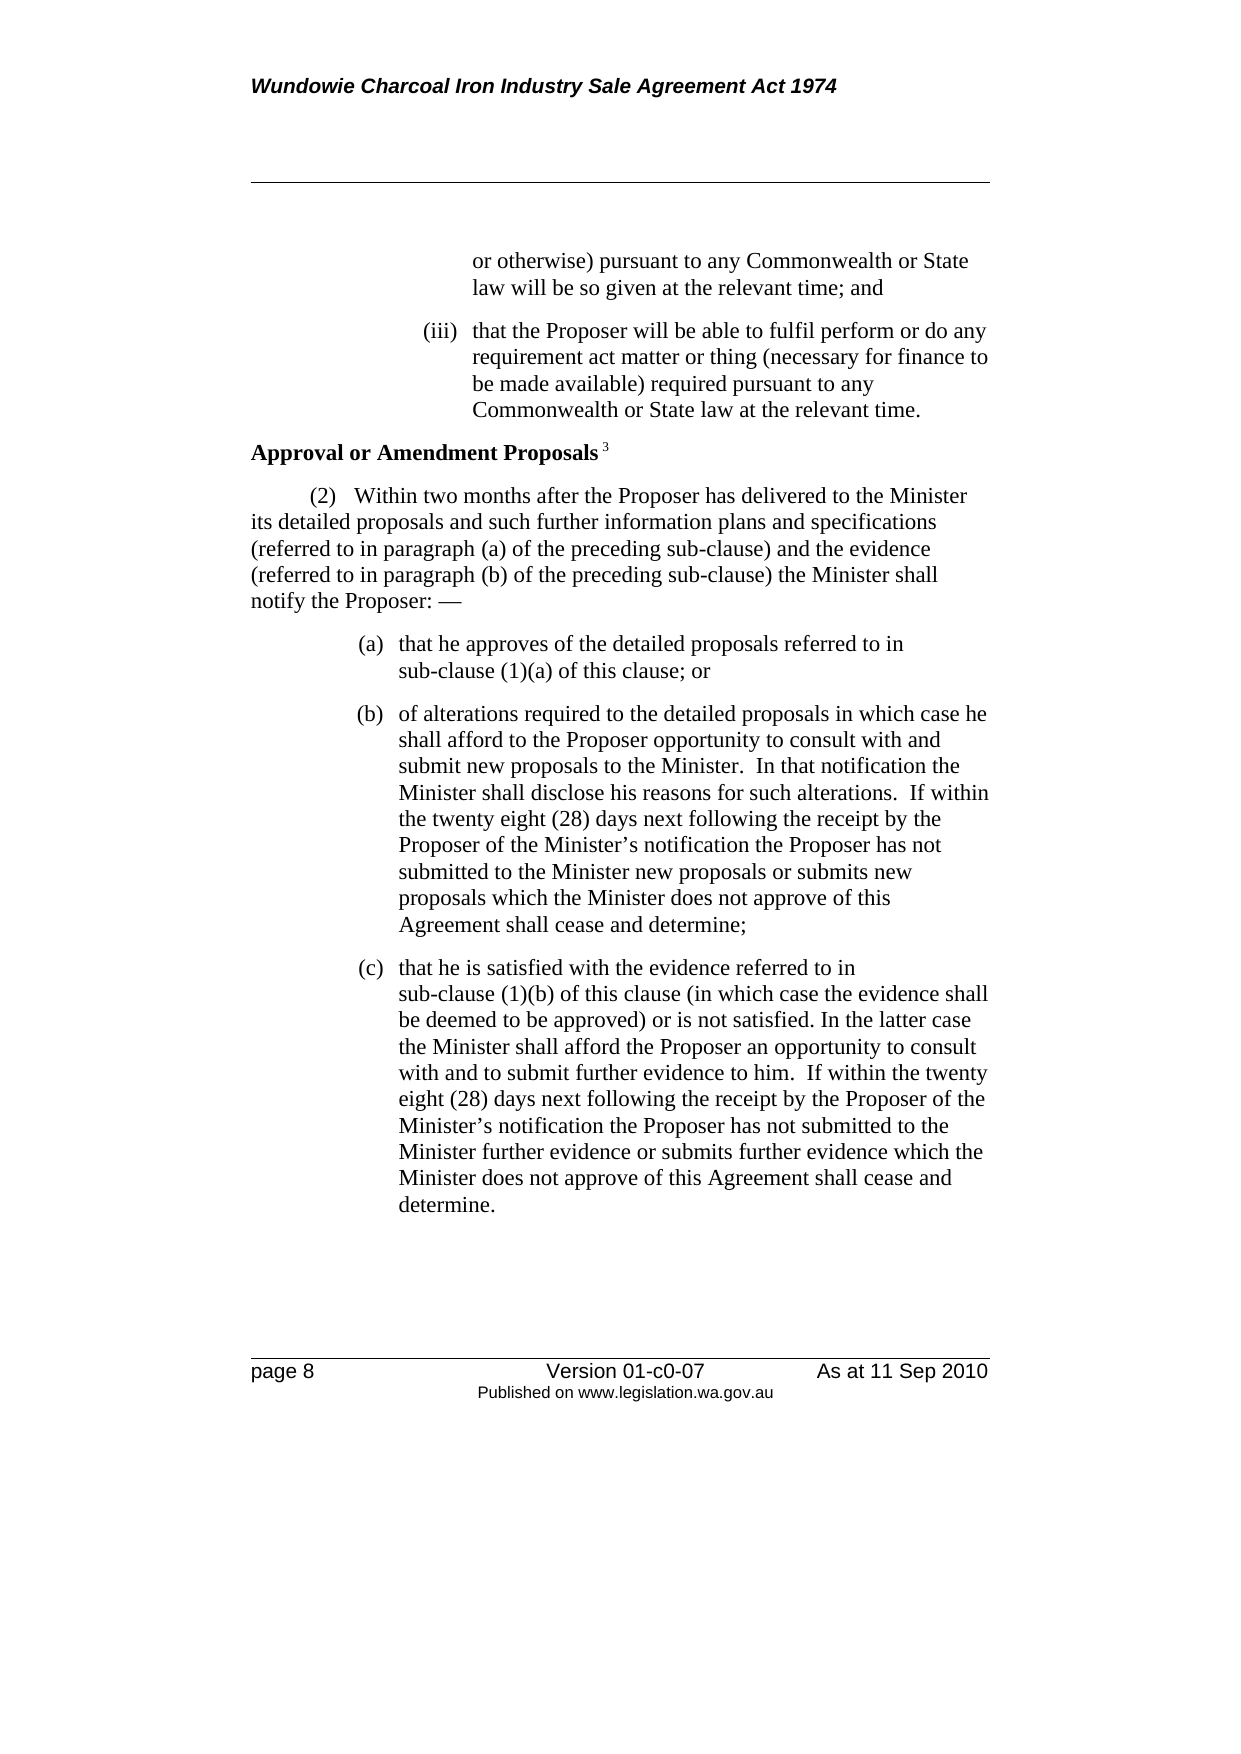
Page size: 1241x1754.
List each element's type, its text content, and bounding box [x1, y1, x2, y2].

text (b) of alterations required to the detailed proposals in which case he shall afford to the Proposer opportunity to consult with and submit new proposals to the Minister. In that notification the Minister shall disclose his reasons for such alterations. If within the twenty eight (28) days next following the receipt by the Proposer of the Minister’s notification the Proposer has not submitted to the Minister new proposals or submits new proposals which the Minister does not approve of this Agreement shall cease and determine; [251, 700, 990, 937]
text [251, 247, 990, 300]
text (c) that he is satisfied with the evidence referred to in sub-clause (1)(b) of this clause (in which case the evidence shall be deemed to be approved) or is not satisfied. In the latter case the Minister shall afford the Proposer an opportunity to consult with and to submit further evidence to him. If within the twenty eight (28) days next following the receipt by the Proposer of the Minister’s notification the Proposer has not submitted to the Minister further evidence or submits further evidence which the Minister does not approve of this Agreement shall cease and determine. [251, 954, 990, 1217]
text (2) Within two months after the Proposer has delivered to the Minister its detailed proposals and such further information plans and specifications (referred to in paragraph (a) of the preceding sub-clause) and the evidence (referred to in paragraph (b) of the preceding sub-clause) the Minister shall notify the Proposer: — [251, 482, 990, 614]
text Approval or Amendment Proposals 3 [251, 439, 990, 465]
text (iii) that the Proposer will be able to fulfil perform or do any requirement act matter or thing (necessary for finance to be made available) required pursuant to any Commonwealth or State law at the relevant time. [251, 317, 990, 422]
text (a) that he approves of the detailed proposals referred to in sub-clause (1)(a) of this clause; or [251, 630, 990, 683]
